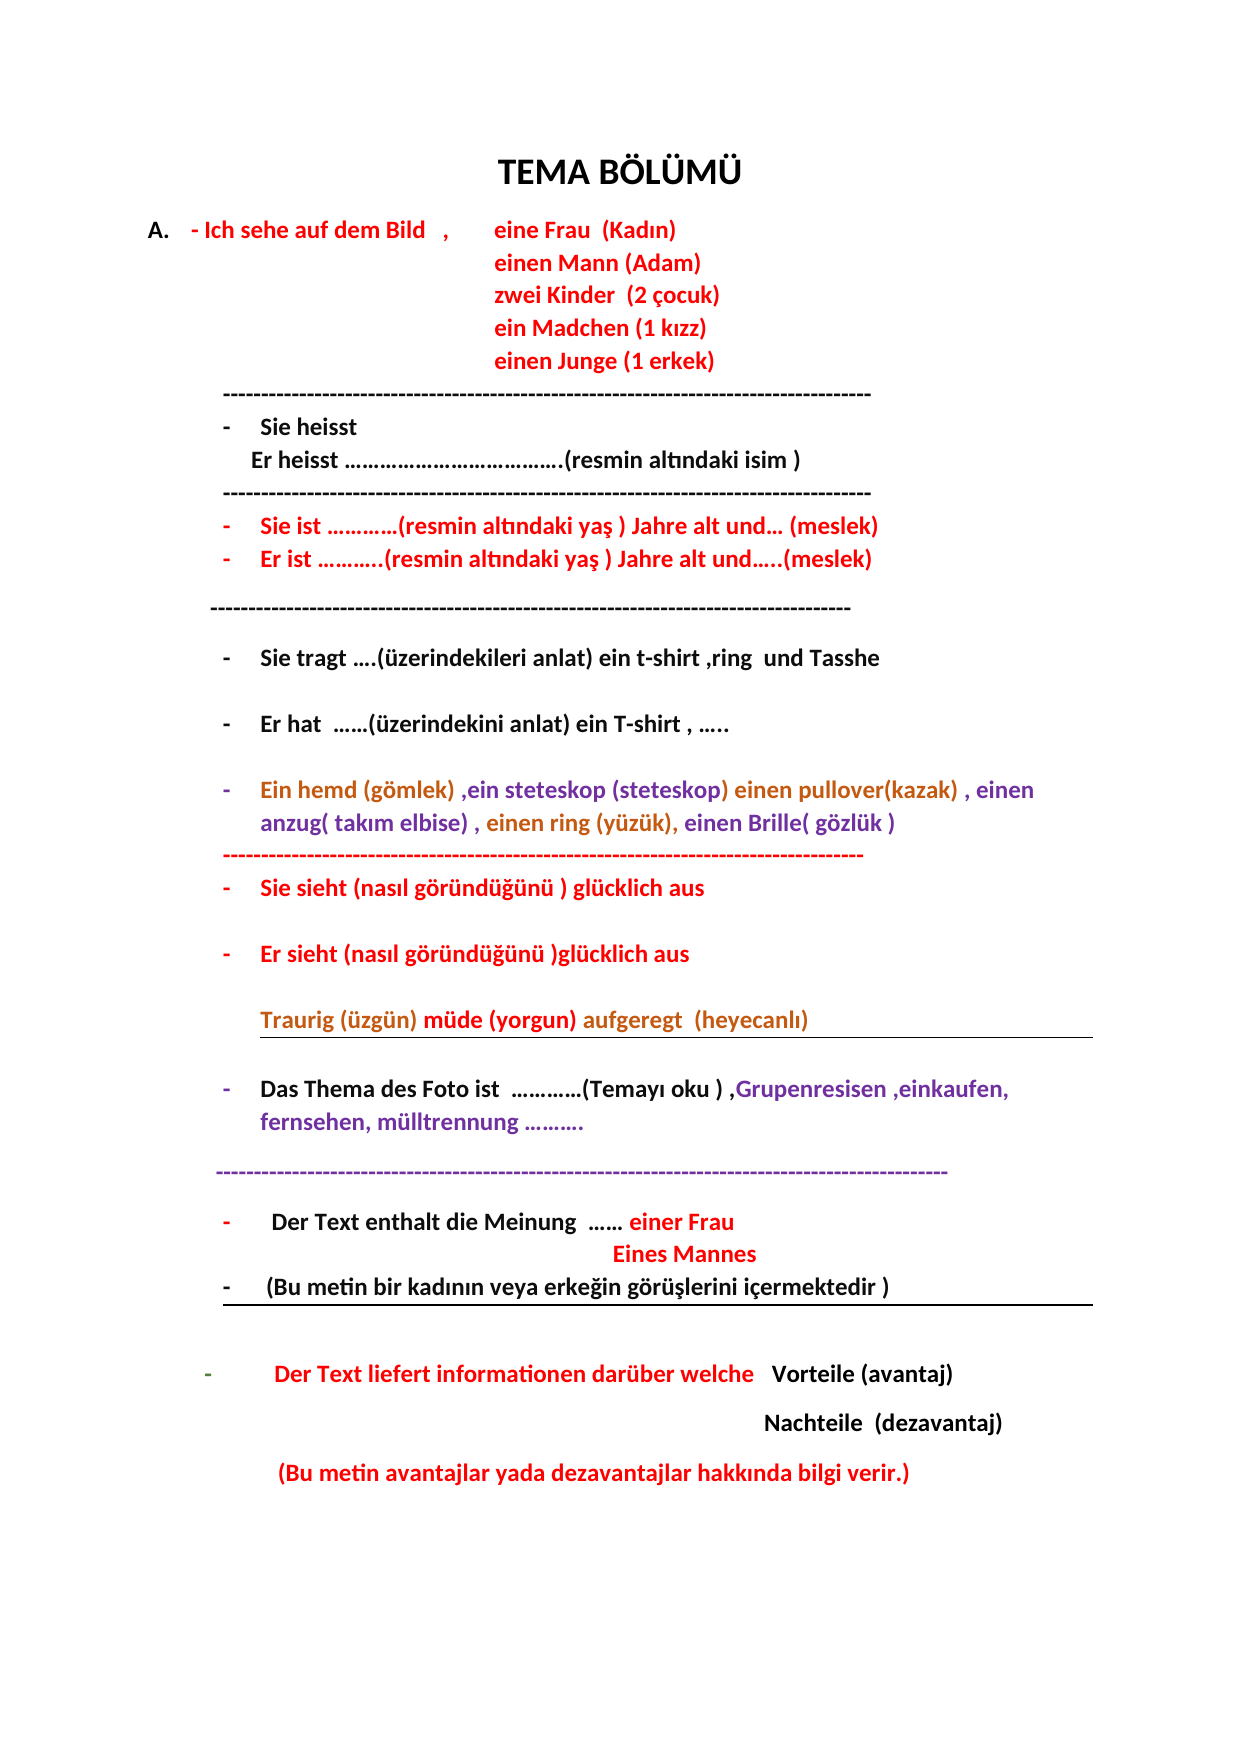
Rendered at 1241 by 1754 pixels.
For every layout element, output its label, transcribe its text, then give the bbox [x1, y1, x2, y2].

list ein Madchen (1 kızz) [223, 312, 1093, 343]
text Nachteile (dezavantaj) [148, 1407, 1093, 1438]
list einen Mann (Adam) [223, 247, 1093, 277]
list zwei Kinder (2 çocuk) [223, 279, 1093, 310]
list ------------------------------------------------------------------------------------- [223, 378, 1093, 409]
text ------------------------------------------------------------------------------------ [148, 592, 1093, 623]
list Sie sieht (nasıl göründüğünü ) glücklich aus [223, 872, 1093, 903]
list einen Junge (1 erkek) [223, 345, 1093, 376]
list ------------------------------------------------------------------------------------- [223, 477, 1093, 508]
list Der Text enthalt die Meinung …… einer Frau [223, 1206, 1093, 1236]
list Sie heisst [223, 411, 1093, 442]
text TEMA BÖLÜMÜ [148, 148, 1093, 193]
text - Der Text liefert informationen darüber welche Vorteile (avantaj) [148, 1358, 1093, 1388]
list Er sieht (nasıl göründüğünü )glücklich aus [223, 938, 1093, 969]
list Sie ist …………(resmin altındaki yaş ) Jahre alt und… (meslek) [223, 510, 1093, 541]
list Er heisst ……………………………….(resmin altındaki isim ) [223, 444, 1093, 475]
list Ein hemd (gömlek) ,ein steteskop (steteskop) einen pullover(kazak) , einen anzug( takım elbise) , einen ring (yüzük), einen Brille( gözlük ) [223, 774, 1093, 837]
text (Bu metin avantajlar yada dezavantajlar hakkında bilgi verir.) [148, 1457, 1093, 1487]
list Sie tragt ….(üzerindekileri anlat) ein t-shirt ,ring und Tasshe [223, 642, 1093, 673]
list Traurig (üzgün) müde (yorgun) aufgeregt (heyecanlı) [260, 1004, 1093, 1037]
list Das Thema des Foto ist …………(Temayı oku ) ,Grupenresisen ,einkaufen, fernsehen, mülltrennung ………. [223, 1074, 1093, 1137]
list ------------------------------------------------------------------------------------ [223, 839, 1093, 870]
list Er ist ………..(resmin altındaki yaş ) Jahre alt und…..(meslek) [223, 543, 1093, 573]
list (Bu metin bir kadının veya erkeğin görüşlerini içermektedir ) [223, 1272, 1093, 1304]
list Eines Mannes [223, 1239, 1093, 1269]
list Er hat ……(üzerindekini anlat) ein T-shirt , ….. [223, 708, 1093, 738]
list - Ich sehe auf dem Bild , eine Frau (Kadın) [148, 214, 1093, 244]
text ------------------------------------------------------------------------------------------------ [148, 1156, 1093, 1187]
